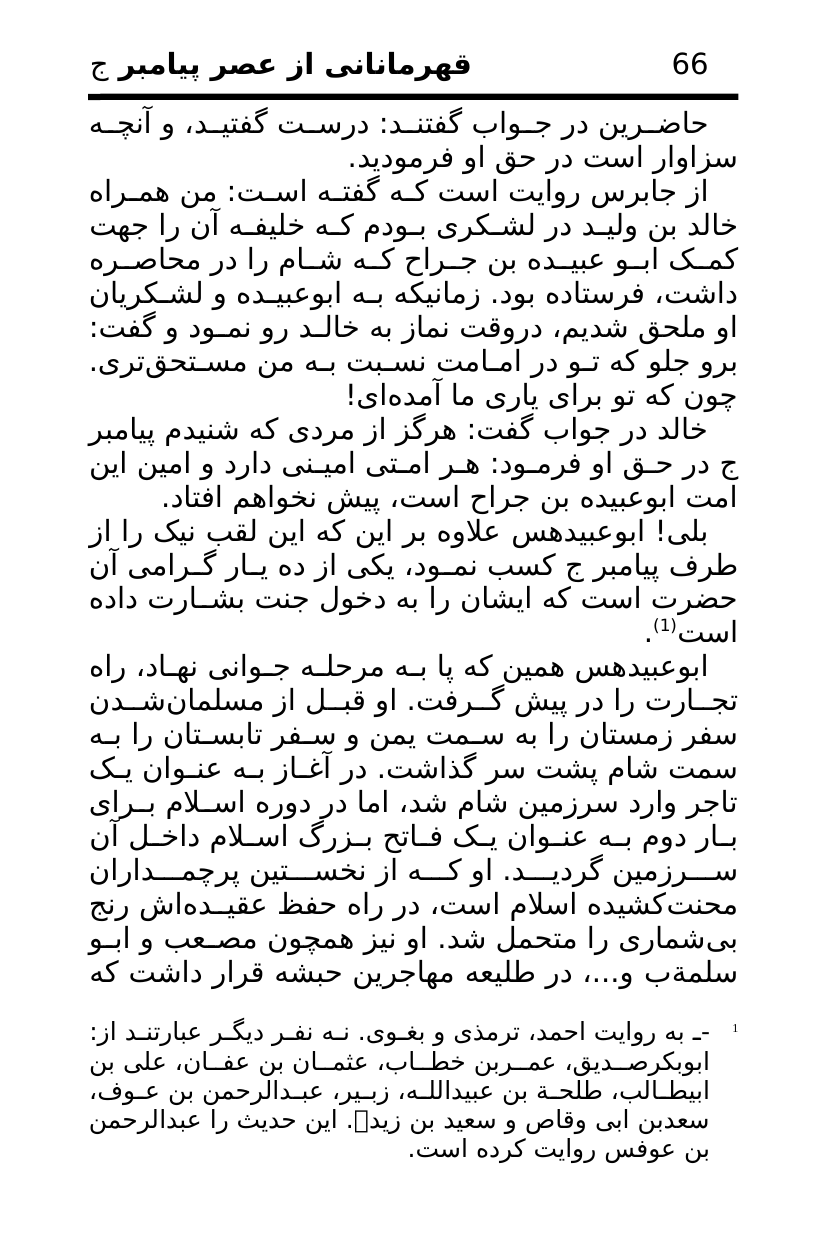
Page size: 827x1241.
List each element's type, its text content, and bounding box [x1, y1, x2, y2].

text خالد در جواب گفت: هرگز از مردی که شنیدم پیامبر ج در حق او فرمود: هر امتی امینی دارد و امین این امت ابوعبیده بن جراح است، پیش نخواهم افتاد. [89, 412, 738, 514]
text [89, 650, 738, 989]
text بلی! ابوعبیدهس علاوه بر این که این لقب نیک را از طرف پیامبر ج کسب نمود، یکی از ده یار گرامی آن حضرت است که ایشان را به دخول جنت بشارت داده است(). [89, 514, 738, 650]
text حاضرین در جواب گفتند: درست گفتید، و آنچه سزاوار است در حق او فرمودید. [89, 106, 738, 174]
text از جابرس روایت است که گفته است: من همراه خالد بن ولید در لشکری بودم که خلیفه آن را جهت کمک ابو عبیده بن جراح که شام را در محاصره داشت، فرستاده بود. زمانیکه به ابوعبیده و لشکریان او ملحق شدیم، دروقت نماز به خالد رو نمود و گفت: برو جلو که تو در امامت نسبت به من مستحق‌تری. چون که تو برای یاری ما آمده‌ای! [89, 174, 738, 412]
